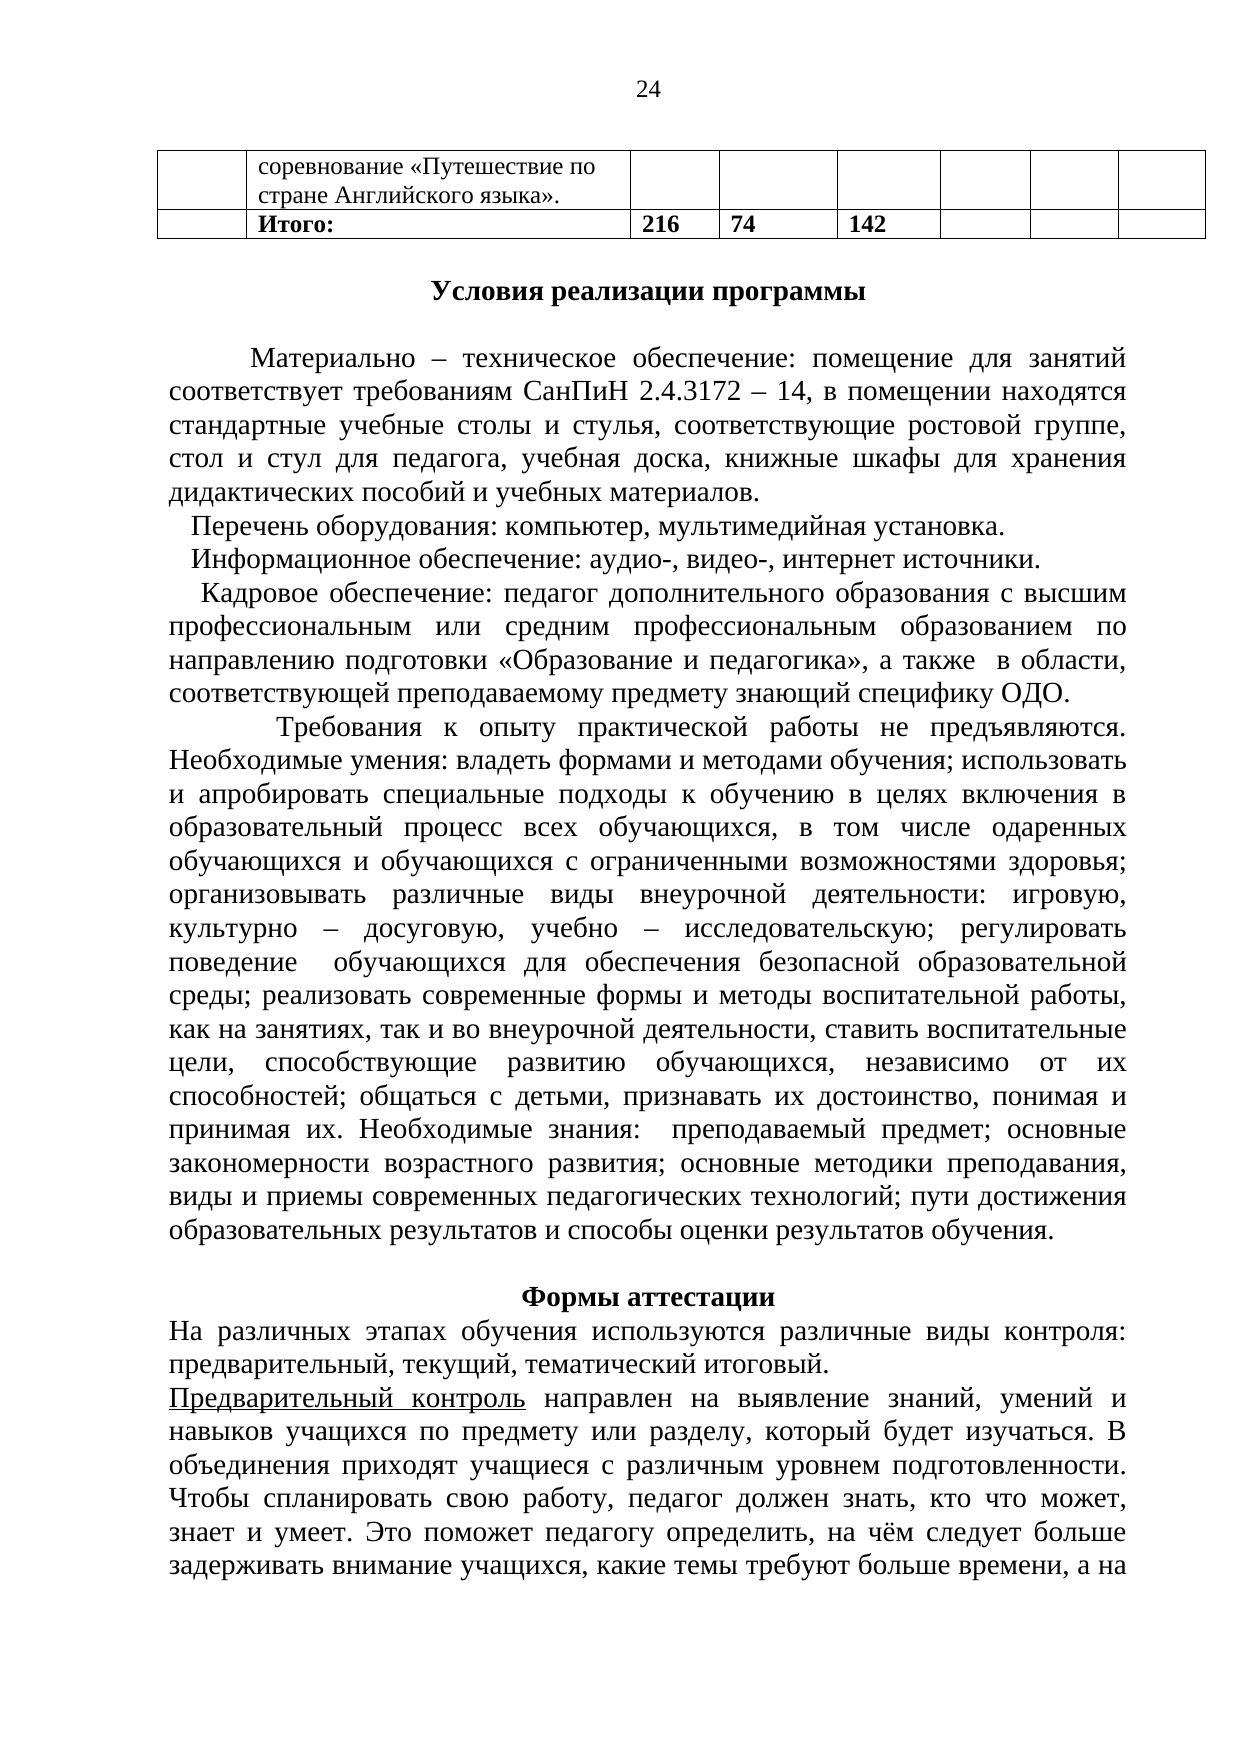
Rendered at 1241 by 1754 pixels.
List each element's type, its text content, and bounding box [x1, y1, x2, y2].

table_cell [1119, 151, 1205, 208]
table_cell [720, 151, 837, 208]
text На различных этапах обучения используются различные виды контроля: предварительный, текущий, тематический итоговый. [169, 1313, 1128, 1380]
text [169, 1380, 1128, 1581]
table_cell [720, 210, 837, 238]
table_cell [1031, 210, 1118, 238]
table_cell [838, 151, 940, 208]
text Формы аттестации [169, 1279, 1128, 1313]
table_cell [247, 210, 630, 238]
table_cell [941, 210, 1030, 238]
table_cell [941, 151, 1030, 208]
text Информационное обеспечение: аудио-, видео-, интернет источники. [169, 541, 1128, 575]
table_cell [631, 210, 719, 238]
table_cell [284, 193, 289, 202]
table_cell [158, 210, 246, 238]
text Перечень оборудования: компьютер, мультимедийная установка. [169, 508, 1128, 541]
text Требования к опыту практической работы не предъявляются. Необходимые умения: владеть формами и методами обучения; использовать и апробировать специальные подходы к обучению в целях включения в образовательный процесс всех обучающихся, в том числе одаренных обучающихся и обучающихся с ограниченными возможностями здоровья; организовывать различные виды внеурочной деятельности: игровую, культурно – досуговую, учебно – исследовательскую; регулировать поведение обучающихся для обеспечения безопасной образовательной среды; реализовать современные формы и методы воспитательной работы, как на занятиях, так и во внеурочной деятельности, ставить воспитательные цели, способствующие развитию обучающихся, независимо от их способностей; общаться с детьми, признавать их достоинство, понимая и принимая их. Необходимые знания: преподаваемый предмет; основные закономерности возрастного развития; основные методики преподавания, виды и приемы современных педагогических технологий; пути достижения образовательных результатов и способы оценки результатов обучения. [169, 709, 1128, 1246]
text Условия реализации программы [169, 273, 1128, 306]
text Материально – техническое обеспечение: помещение для занятий соответствует требованиям СанПиН 2.4.3172 – 14, в помещении находятся стандартные учебные столы и стулья, соответствующие ростовой группе, стол и стул для педагога, учебная доска, книжные шкафы для хранения дидактических пособий и учебных материалов. [169, 340, 1128, 508]
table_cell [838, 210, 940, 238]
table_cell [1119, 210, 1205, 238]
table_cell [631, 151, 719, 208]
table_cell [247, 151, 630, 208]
text Кадровое обеспечение: педагог дополнительного образования с высшим профессиональным или средним профессиональным образованием по направлению подготовки «Образование и педагогика», а также в области, соответствующей преподаваемому предмету знающий специфику ОДО. [169, 575, 1128, 709]
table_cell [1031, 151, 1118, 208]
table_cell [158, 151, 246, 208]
